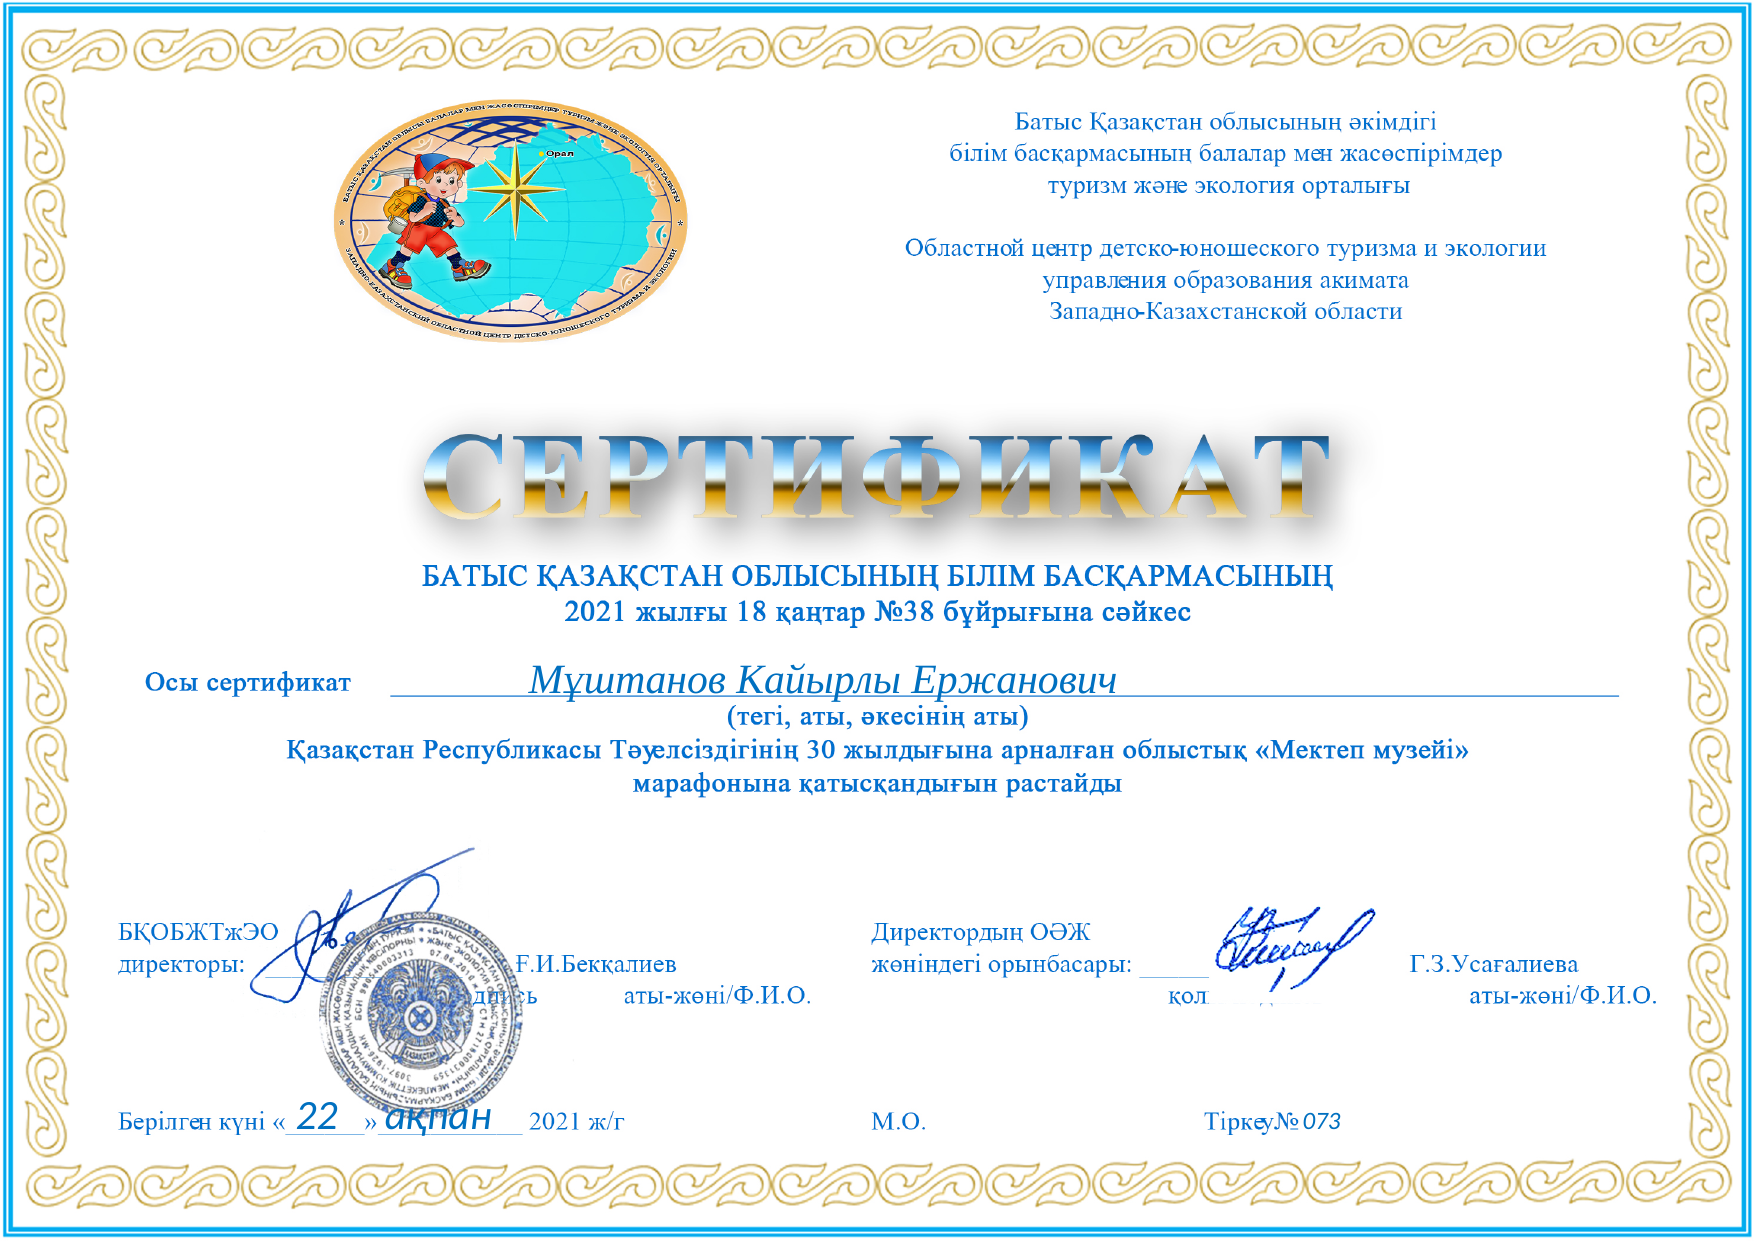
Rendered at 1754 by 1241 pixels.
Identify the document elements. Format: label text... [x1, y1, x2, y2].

picture [0, 0, 1754, 1241]
text Мұштанов Кайырлы Ержанович [118, 654, 1565, 702]
text 22 ақпан 073 [118, 1089, 1565, 1140]
